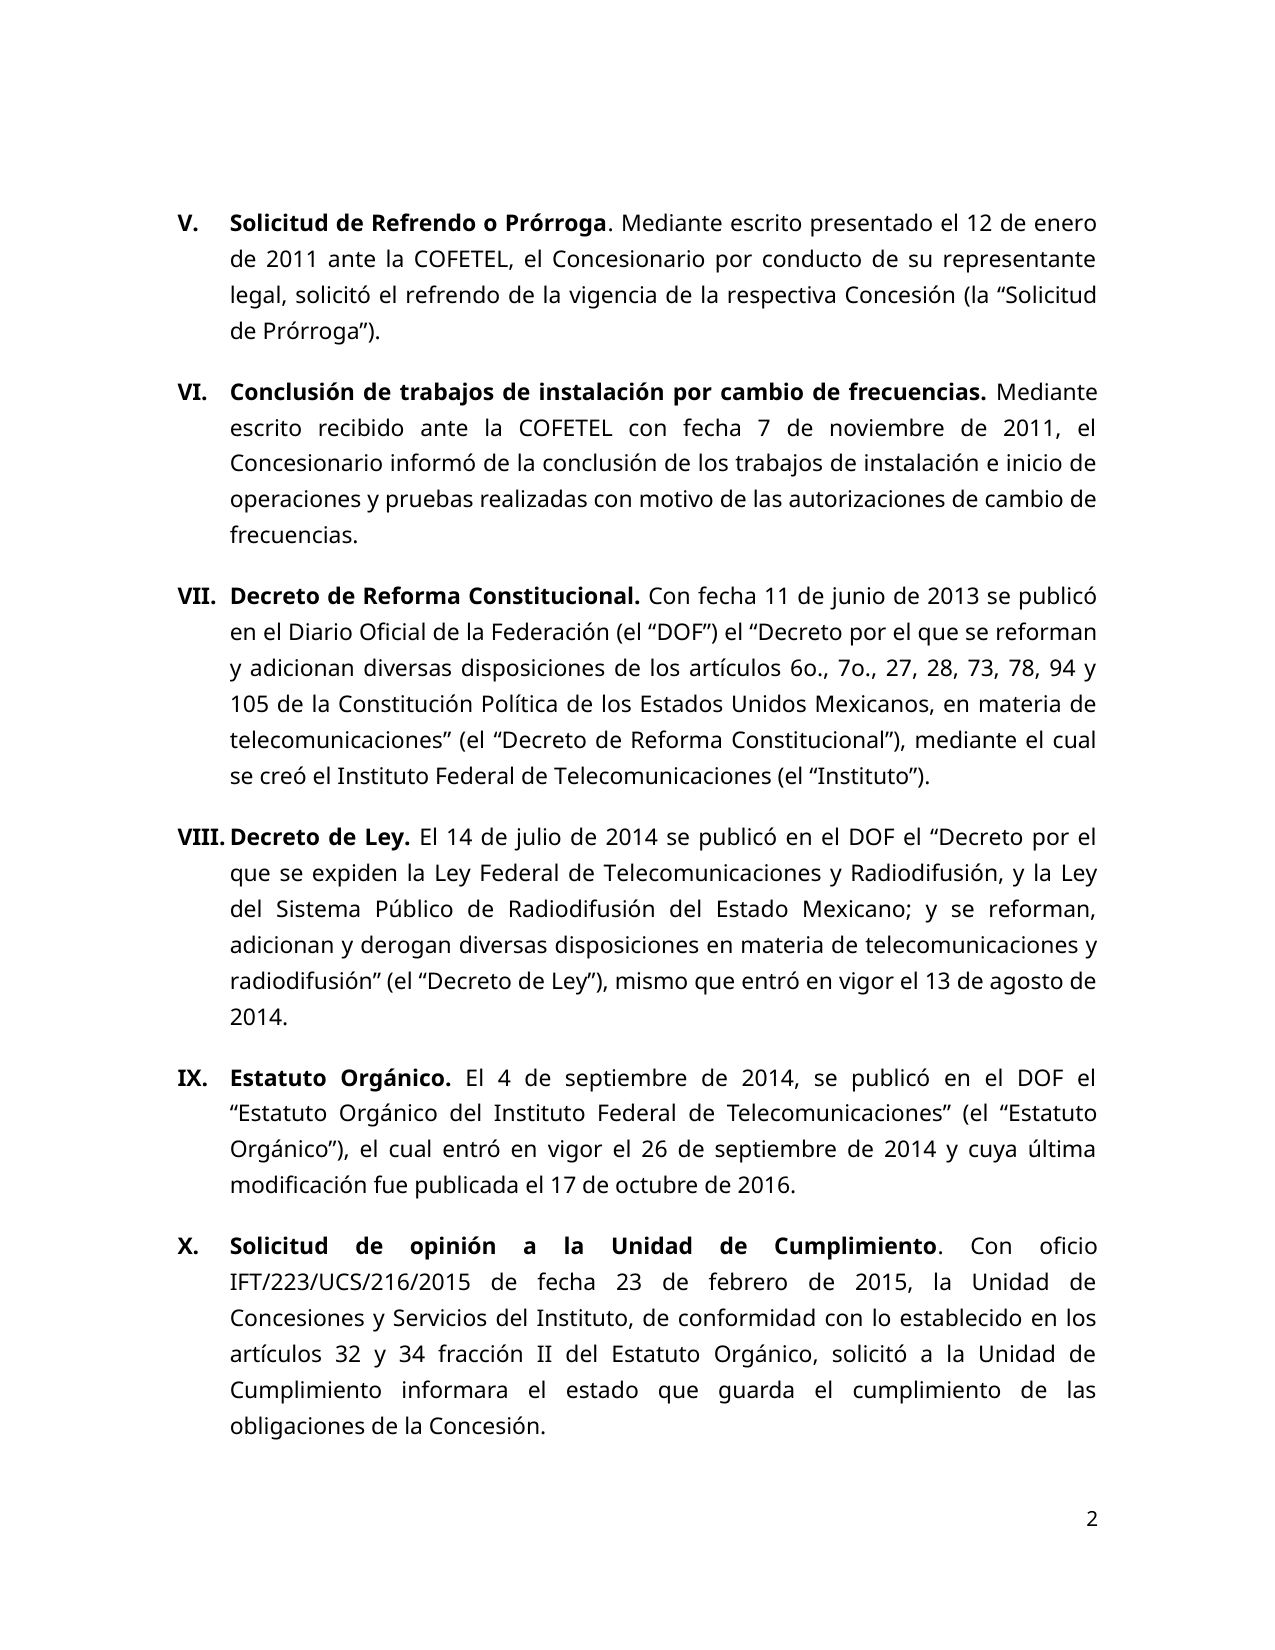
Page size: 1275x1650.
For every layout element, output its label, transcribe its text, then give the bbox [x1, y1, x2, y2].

list Estatuto Orgánico. El 4 de septiembre de 2014, se publicó en el DOF el “Estatuto Orgánico del Instituto Federal de Telecomunicaciones” (el “Estatuto Orgánico”), el cual entró en vigor el 26 de septiembre de 2014 y cuya última modificación fue publicada el 17 de octubre de 2016. [177, 1061, 1098, 1201]
list Solicitud de Refrendo o Prórroga. Mediante escrito presentado el 12 de enero de 2011 ante la COFETEL, el Concesionario por conducto de su representante legal, solicitó el refrendo de la vigencia de la respectiva Concesión (la “Solicitud de Prórroga”). [177, 207, 1098, 346]
list Conclusión de trabajos de instalación por cambio de frecuencias. Mediante escrito recibido ante la COFETEL con fecha 7 de noviembre de 2011, el Concesionario informó de la conclusión de los trabajos de instalación e inicio de operaciones y pruebas realizadas con motivo de las autorizaciones de cambio de frecuencias. [177, 376, 1098, 551]
list Decreto de Ley. El 14 de julio de 2014 se publicó en el DOF el “Decreto por el que se expiden la Ley Federal de Telecomunicaciones y Radiodifusión, y la Ley del Sistema Público de Radiodifusión del Estado Mexicano; y se reforman, adicionan y derogan diversas disposiciones en materia de telecomunicaciones y radiodifusión” (el “Decreto de Ley”), mismo que entró en vigor el 13 de agosto de 2014. [177, 821, 1098, 1032]
list Solicitud de opinión a la Unidad de Cumplimiento. Con oficio IFT/223/UCS/216/2015 de fecha 23 de febrero de 2015, la Unidad de Concesiones y Servicios del Instituto, de conformidad con lo establecido en los artículos 32 y 34 fracción II del Estatuto Orgánico, solicitó a la Unidad de Cumplimiento informara el estado que guarda el cumplimiento de las obligaciones de la Concesión. [177, 1230, 1098, 1441]
list Decreto de Reforma Constitucional. Con fecha 11 de junio de 2013 se publicó en el Diario Oficial de la Federación (el “DOF”) el “Decreto por el que se reforman y adicionan diversas disposiciones de los artículos 6o., 7o., 27, 28, 73, 78, 94 y 105 de la Constitución Política de los Estados Unidos Mexicanos, en materia de telecomunicaciones” (el “Decreto de Reforma Constitucional”), mediante el cual se creó el Instituto Federal de Telecomunicaciones (el “Instituto”). [177, 580, 1098, 791]
